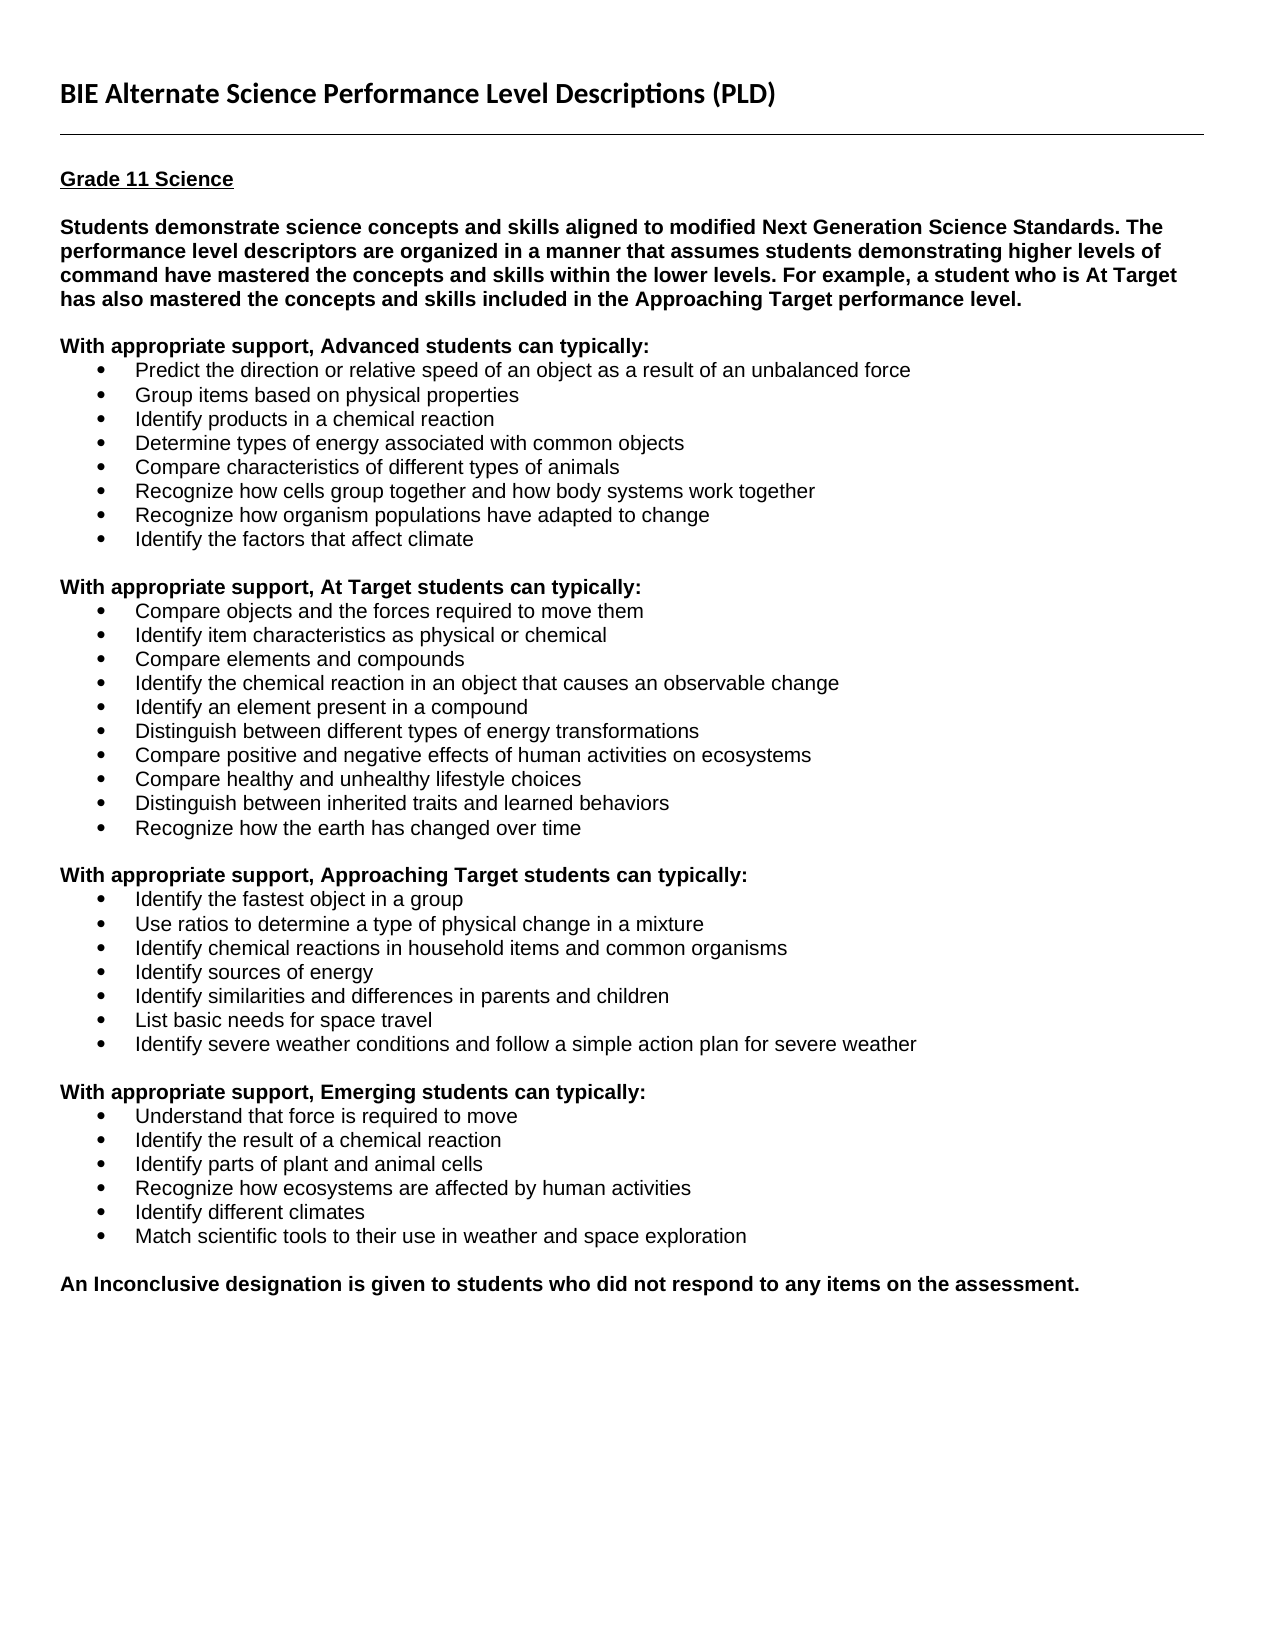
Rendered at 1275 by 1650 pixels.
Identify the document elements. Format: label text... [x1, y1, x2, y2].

text With appropriate support, Approaching Target students can typically: [60, 863, 1215, 887]
list Compare elements and compounds [97, 647, 1215, 671]
list Recognize how ecosystems are affected by human activities [97, 1176, 1215, 1200]
list Identify parts of plant and animal cells [97, 1152, 1215, 1176]
list Identify sources of energy [97, 959, 1215, 983]
text With appropriate support, At Target students can typically: [60, 575, 1215, 599]
list Recognize how cells group together and how body systems work together [97, 479, 1215, 503]
list Identify chemical reactions in household items and common organisms [97, 935, 1215, 959]
list Identify the factors that affect climate [97, 527, 1215, 551]
list Identify similarities and differences in parents and children [97, 983, 1215, 1008]
list List basic needs for space travel [97, 1008, 1215, 1032]
list Identify different climates [97, 1200, 1215, 1224]
list Compare healthy and unhealthy lifestyle choices [97, 767, 1215, 791]
list Identify severe weather conditions and follow a simple action plan for severe weather [97, 1032, 1215, 1056]
list Use ratios to determine a type of physical change in a mixture [97, 911, 1215, 935]
text With appropriate support, Emerging students can typically: [60, 1080, 1215, 1104]
list Compare objects and the forces required to move them [97, 599, 1215, 623]
list Group items based on physical properties [97, 382, 1215, 406]
list Recognize how organism populations have adapted to change [97, 503, 1215, 527]
list Identify products in a chemical reaction [97, 406, 1215, 431]
list Compare characteristics of different types of animals [97, 454, 1215, 479]
list Compare positive and negative effects of human activities on ecosystems [97, 743, 1215, 767]
text Grade 11 Science [60, 167, 1215, 191]
list Identify an element present in a compound [97, 695, 1215, 719]
list Identify the chemical reaction in an object that causes an observable change [97, 671, 1215, 695]
list Predict the direction or relative speed of an object as a result of an unbalanced force [97, 358, 1215, 382]
list Distinguish between different types of energy transformations [97, 719, 1215, 743]
list Identify item characteristics as physical or chemical [97, 623, 1215, 647]
list Match scientific tools to their use in weather and space exploration [97, 1224, 1215, 1248]
text An Inconclusive designation is given to students who did not respond to any items on the assessment. [60, 1272, 1215, 1296]
list Identify the result of a chemical reaction [97, 1128, 1215, 1152]
text With appropriate support, Advanced students can typically: [60, 334, 1215, 358]
list Recognize how the earth has changed over time [97, 815, 1215, 839]
text Students demonstrate science concepts and skills aligned to modified Next Generation Science Standards. The performance level descriptors are organized in a manner that assumes students demonstrating higher levels of command have mastered the concepts and skills within the lower levels. For example, a student who is At Target has also mastered the concepts and skills included in the Approaching Target performance level. [60, 214, 1215, 310]
list Understand that force is required to move [97, 1104, 1215, 1128]
list Identify the fastest object in a group [97, 887, 1215, 911]
list Distinguish between inherited traits and learned behaviors [97, 791, 1215, 815]
list Determine types of energy associated with common objects [97, 431, 1215, 454]
